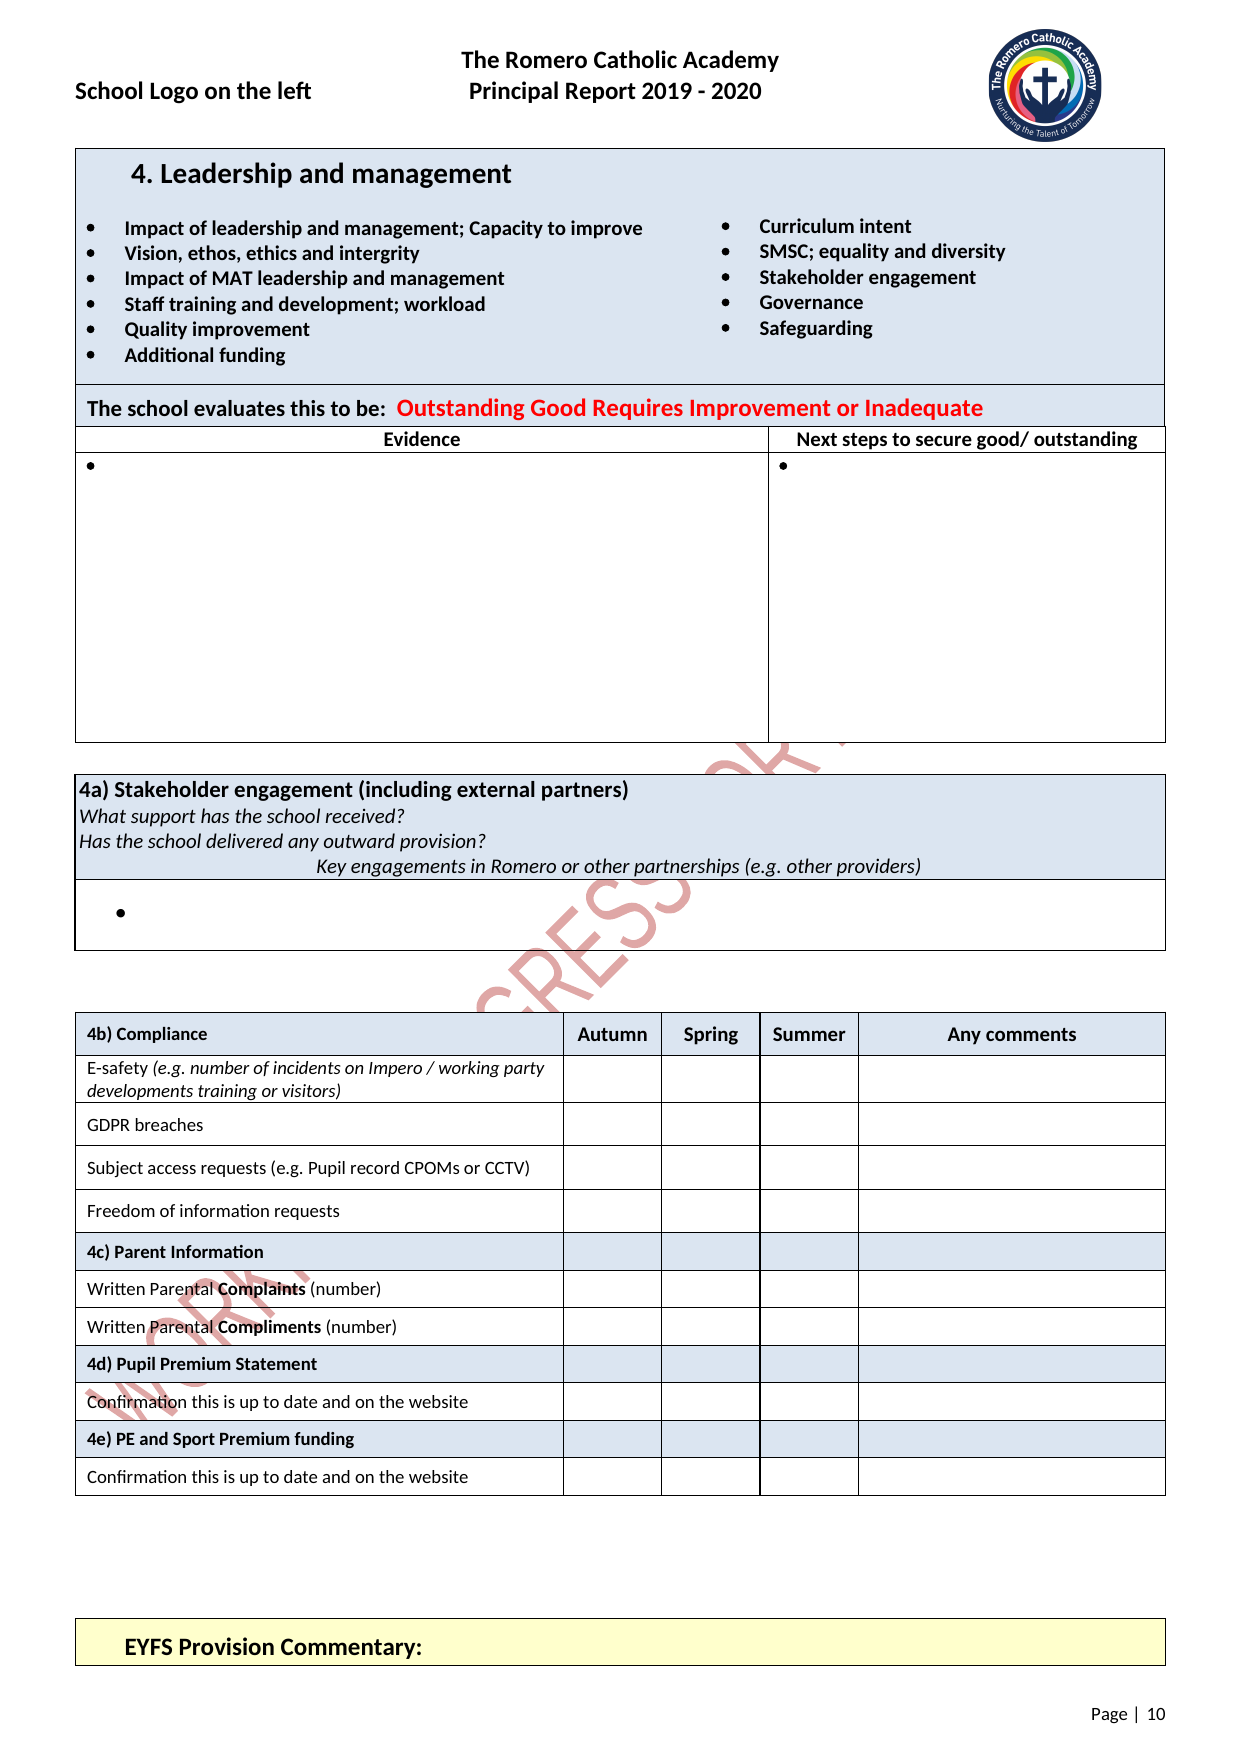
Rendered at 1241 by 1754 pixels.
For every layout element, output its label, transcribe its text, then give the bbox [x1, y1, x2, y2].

table_cell [761, 1458, 858, 1495]
table_cell [859, 1271, 1165, 1307]
table_cell [859, 1458, 1165, 1495]
table_cell Next steps to secure good/ outstanding [769, 427, 1165, 452]
table_cell [564, 1271, 661, 1307]
table_cell [662, 1421, 759, 1457]
table_cell [662, 1103, 759, 1145]
table_cell Written Parental Complaints (number) [76, 1271, 563, 1307]
table_cell 4d) Pupil Premium Statement [76, 1346, 563, 1382]
table_header Any comments [859, 1013, 1165, 1055]
table_cell [859, 1346, 1165, 1382]
table_header 4a) Stakeholder engagement (including external partners) What support has the school received? Has the school delivered any outward provision? Key engagements in Romero or other partnerships (e.g. other providers) [76, 775, 1165, 879]
table_cell [564, 1346, 661, 1382]
table_header EYFS Provision Commentary: [76, 1619, 1165, 1665]
table_cell 4e) PE and Sport Premium funding [76, 1421, 563, 1457]
table_cell [761, 1146, 858, 1189]
table_cell [859, 1103, 1165, 1145]
table_header Curriculum intent SMSC; equality and diversity Stakeholder engagement Governance Safeguarding [711, 149, 1164, 384]
table_cell [761, 1383, 858, 1420]
table_cell [76, 453, 768, 742]
table_cell [859, 1146, 1165, 1189]
table_cell [761, 1421, 858, 1457]
table_cell Subject access requests (e.g. Pupil record CPOMs or CCTV) [76, 1146, 563, 1189]
table_cell Confirmation this is up to date and on the website [76, 1458, 563, 1495]
table_cell [564, 1190, 661, 1232]
table_cell Freedom of information requests [76, 1190, 563, 1232]
table_cell The school evaluates this to be: Outstanding Good Requires Improvement or Inadequate [76, 385, 1164, 426]
table_cell [761, 1190, 858, 1232]
table_cell E-safety (e.g. number of incidents on Impero / working party developments training or visitors) [76, 1056, 563, 1102]
table_cell [859, 1383, 1165, 1420]
table_cell [564, 1308, 661, 1345]
table_cell [662, 1383, 759, 1420]
picture [988, 29, 1102, 142]
table_cell [564, 1233, 661, 1270]
table_cell [859, 1421, 1165, 1457]
table_cell [564, 1103, 661, 1145]
table_cell [859, 1233, 1165, 1270]
table_header Autumn [564, 1013, 661, 1055]
table_cell [564, 1056, 661, 1102]
table_cell Confirmation this is up to date and on the website [76, 1383, 563, 1420]
table_cell [761, 1308, 858, 1345]
table_header 4. Leadership and management Impact of leadership and management; Capacity to improve Vision, ethos, ethics and intergrity Impact of MAT leadership and management Staff training and development; workload Quality improvement Additional funding [76, 149, 711, 384]
table_cell [662, 1190, 759, 1232]
table_cell [761, 1233, 858, 1270]
table_cell [761, 1103, 858, 1145]
table_cell 4c) Parent Information [76, 1233, 563, 1270]
table_cell [769, 453, 1165, 742]
table_cell [859, 1308, 1165, 1345]
table_cell Evidence [76, 427, 768, 452]
table_cell GDPR breaches [76, 1103, 563, 1145]
table_cell [859, 1056, 1165, 1102]
table_header Summer [761, 1013, 858, 1055]
table_cell [761, 1056, 858, 1102]
table_cell [76, 880, 1165, 949]
table_cell [859, 1190, 1165, 1232]
table_cell [564, 1421, 661, 1457]
table_cell Written Parental Compliments (number) [76, 1308, 563, 1345]
table_cell [564, 1458, 661, 1495]
table_cell [564, 1146, 661, 1189]
table_cell [662, 1308, 759, 1345]
table_header Spring [662, 1013, 759, 1055]
table_cell [662, 1056, 759, 1102]
table_cell [662, 1146, 759, 1189]
table_cell [662, 1458, 759, 1495]
table_cell [761, 1271, 858, 1307]
table_cell [662, 1271, 759, 1307]
table_cell [662, 1233, 759, 1270]
table_header 4b) Compliance [76, 1013, 563, 1055]
table_cell [564, 1383, 661, 1420]
table_cell [761, 1346, 858, 1382]
table_cell [662, 1346, 759, 1382]
